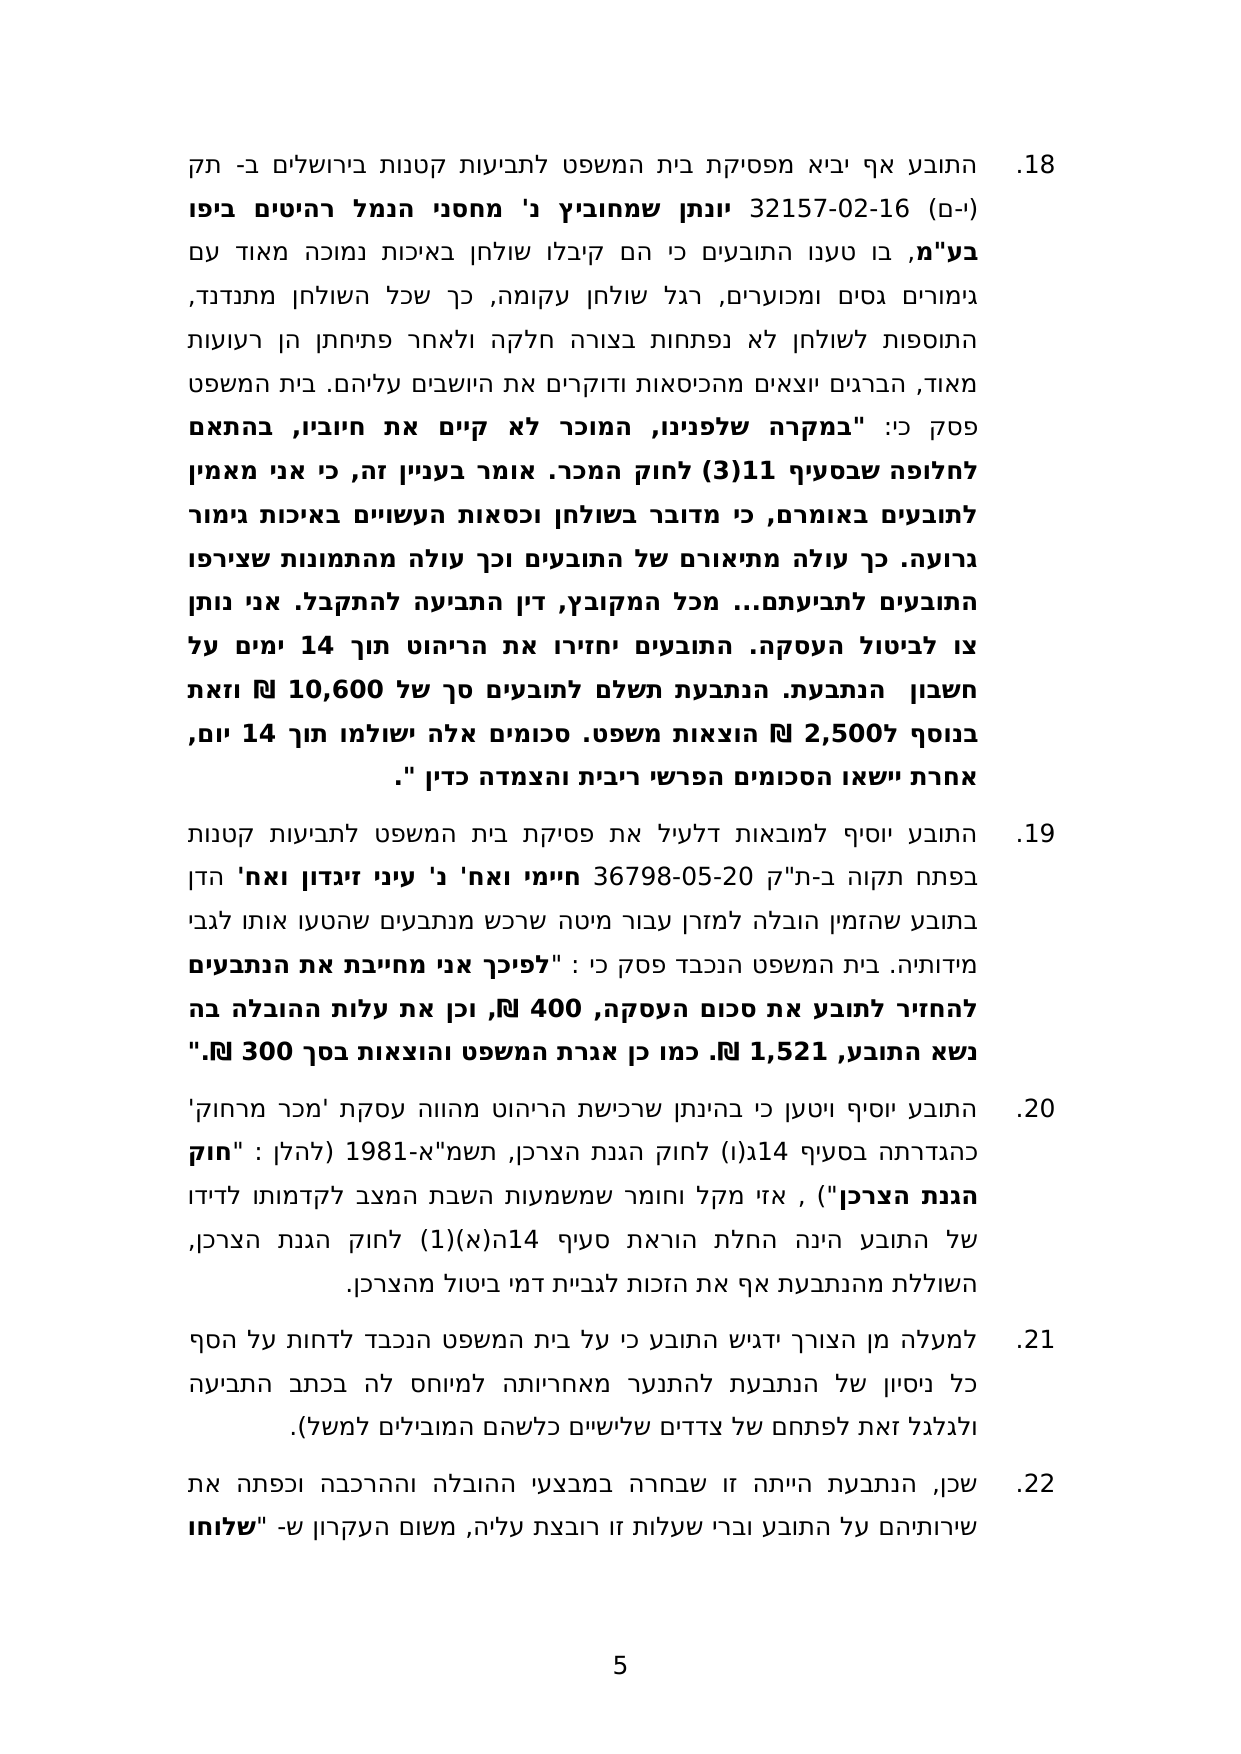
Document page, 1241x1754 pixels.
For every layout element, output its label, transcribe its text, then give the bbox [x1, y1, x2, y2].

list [187, 1469, 1016, 1542]
list התובע אף יביא מפסיקת בית המשפט לתביעות קטנות בירושלים ב- תק (י-ם) 32157-02-16‏ ‏יונתן שמחוביץ נ' מחסני הנמל רהיטים ביפו בע"מ, בו טענו התובעים כי הם קיבלו שולחן באיכות נמוכה מאוד עם גימורים גסים ומכוערים, רגל שולחן עקומה, כך שכל השולחן מתנדנד, התוספות לשולחן לא נפתחות בצורה חלקה ולאחר פתיחתן הן רעועות מאוד, הברגים יוצאים מהכיסאות ודוקרים את היושבים עליהם. בית המשפט פסק כי: "במקרה שלפנינו, המוכר לא קיים את חיוביו, בהתאם לחלופה שבסעיף 11(3) לחוק המכר. אומר בעניין זה, כי אני מאמין לתובעים באומרם, כי מדובר בשולחן וכסאות העשויים באיכות גימור גרועה. כך עולה מתיאורם של התובעים וכך עולה מהתמונות שצירפו התובעים לתביעתם... מכל המקובץ, דין התביעה להתקבל. אני נותן צו לביטול העסקה. התובעים יחזירו את הריהוט תוך 14 ימים על חשבון הנתבעת. הנתבעת תשלם לתובעים סך של 10,600 ₪ וזאת בנוסף ל2,500 ₪ הוצאות משפט. סכומים אלה ישולמו תוך 14 יום, אחרת יישאו הסכומים הפרשי ריבית והצמדה כדין ". [187, 150, 1016, 792]
list למעלה מן הצורך ידגיש התובע כי על בית המשפט הנכבד לדחות על הסף כל ניסיון של הנתבעת להתנער מאחריותה למיוחס לה בכתב התביעה ולגלגל זאת לפתחם של צדדים שלישיים כלשהם המובילים למשל). [187, 1325, 1016, 1442]
list התובע יוסיף ויטען כי בהינתן שרכישת הריהוט מהווה עסקת 'מכר מרחוק' כהגדרתה בסעיף 14ג(ו) לחוק הגנת הצרכן, תשמ"א-1981 (להלן : "חוק הגנת הצרכן") , אזי מקל וחומר שמשמעות השבת המצב לקדמותו לדידו של התובע הינה החלת הוראת סעיף 14ה(א)(1) לחוק הגנת הצרכן, השוללת מהנתבעת אף את הזכות לגביית דמי ביטול מהצרכן. [187, 1094, 1016, 1298]
list התובע יוסיף למובאות דלעיל את פסיקת בית המשפט לתביעות קטנות בפתח תקוה ב-ת"ק 36798-05-20 חיימי ואח' נ' עיני זיגדון ואח' הדן בתובע שהזמין הובלה למזרן עבור מיטה שרכש מנתבעים שהטעו אותו לגבי מידותיה. בית המשפט הנכבד פסק כי : "לפיכך אני מחייבת את הנתבעים להחזיר לתובע את סכום העסקה, 400 ₪, וכן את עלות ההובלה בה נשא התובע, 1,521 ₪. כמו כן אגרת המשפט והוצאות בסך 300 ₪." [187, 819, 1016, 1067]
